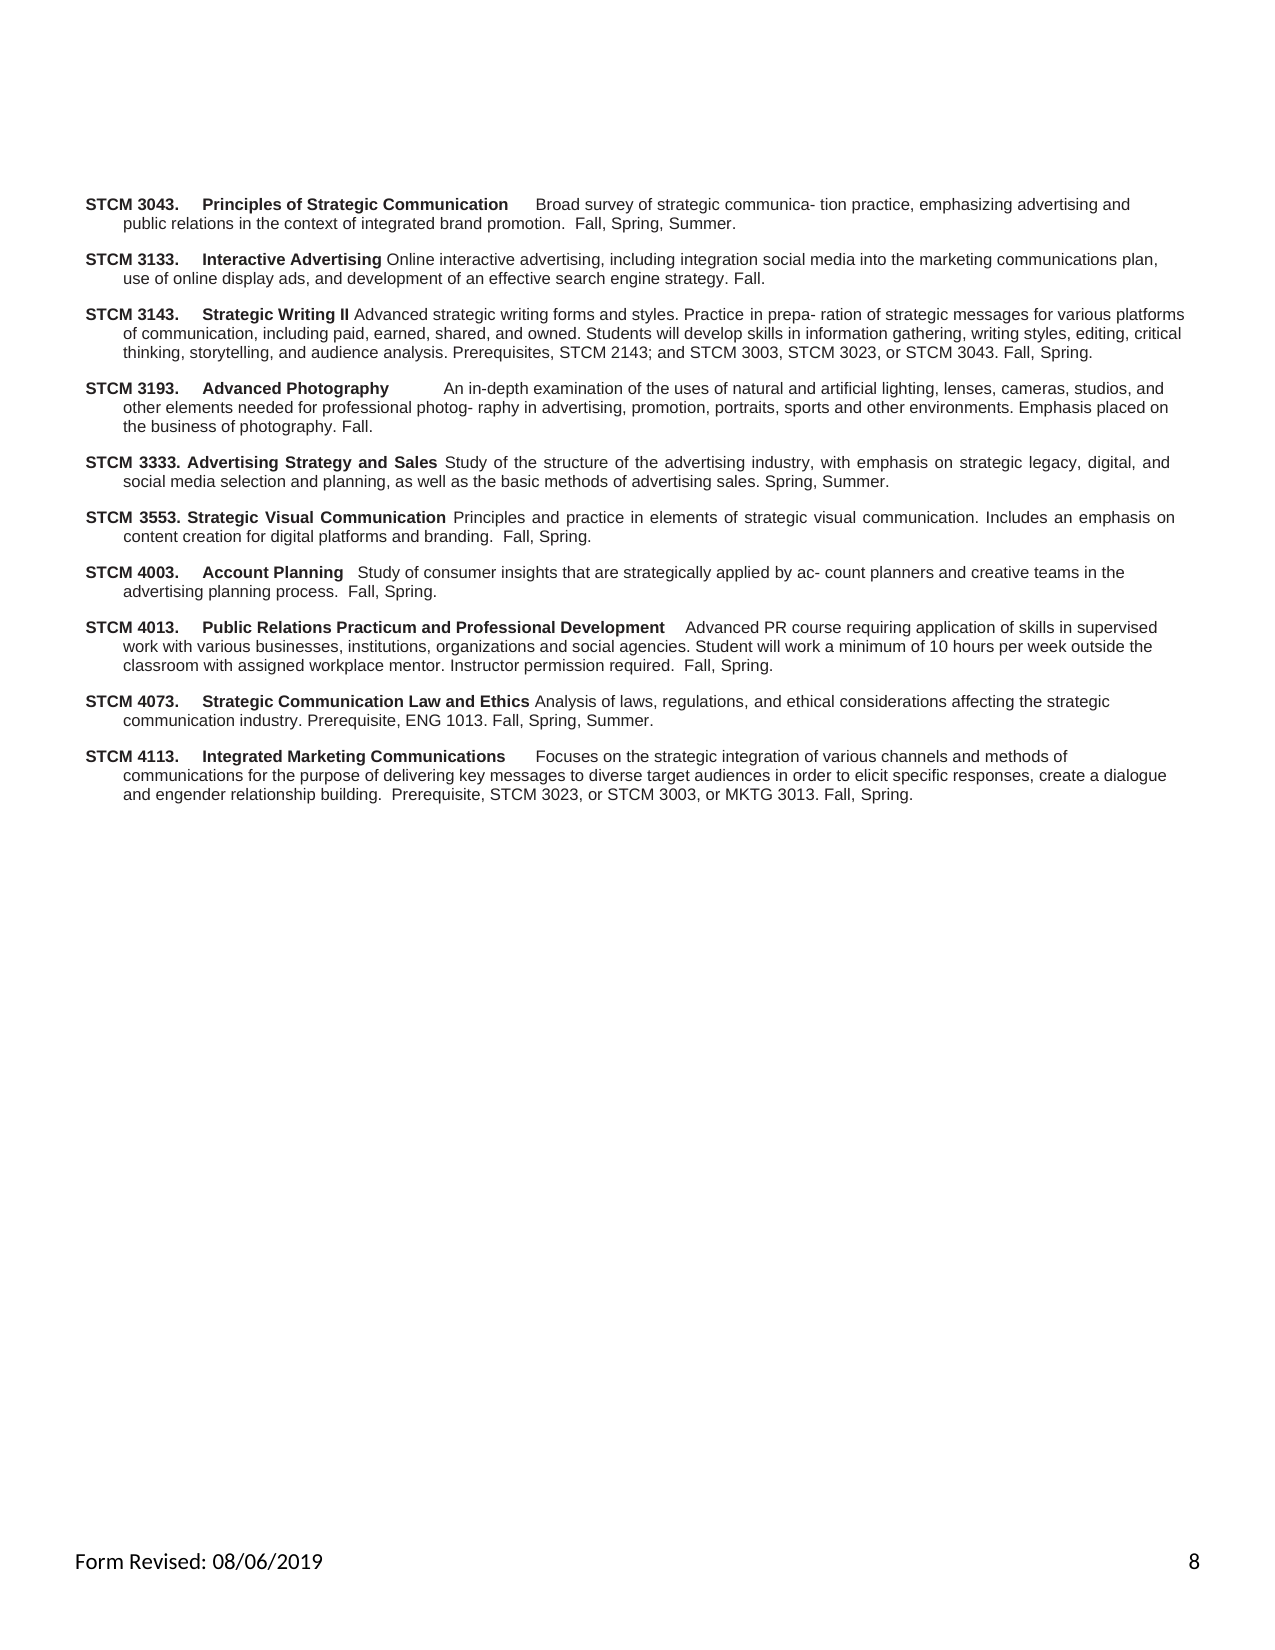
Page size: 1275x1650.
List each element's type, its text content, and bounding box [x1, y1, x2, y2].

text STCM 4073. Strategic Communication Law and Ethics Analysis of laws, regulations, and ethical considerations affecting the strategic communication industry. Prerequisite, ENG 1013. Fall, Spring, Summer. [85, 693, 1189, 730]
text STCM 3043. Principles of Strategic Communication Broad survey of strategic communica- tion practice, emphasizing advertising and public relations in the context of integrated brand promotion. Fall, Spring, Summer. [85, 196, 1169, 233]
text STCM 3193. Advanced Photography An in-depth examination of the uses of natural and artificial lighting, lenses, cameras, studios, and other elements needed for professional photog- raphy in advertising, promotion, portraits, sports and other environments. Emphasis placed on the business of photography. Fall. [85, 380, 1176, 436]
text STCM 4003. Account Planning Study of consumer insights that are strategically applied by ac- count planners and creative teams in the advertising planning process. Fall, Spring. [85, 564, 1172, 601]
text STCM 3553. Strategic Visual Communication Principles and practice in elements of strategic visual communication. Includes an emphasis on content creation for digital platforms and branding. Fall, Spring. [86, 509, 1176, 546]
text STCM 3133. Interactive Advertising Online interactive advertising, including integration social media into the marketing communications plan, use of online display ads, and development of an effective search engine strategy. Fall. [85, 251, 1168, 288]
text STCM 4113. Integrated Marketing Communications Focuses on the strategic integration of various channels and methods of communications for the purpose of delivering key messages to diverse target audiences in order to elicit specific responses, create a dialogue and engender relationship building. Prerequisite, STCM 3023, or STCM 3003, or MKTG 3013. Fall, Spring. [85, 748, 1181, 804]
text STCM 3143. Strategic Writing II Advanced strategic writing forms and styles. Practice in prepa- ration of strategic messages for various platforms of communication, including paid, earned, shared, and owned. Students will develop skills in information gathering, writing styles, editing, critical thinking, storytelling, and audience analysis. Prerequisites, STCM 2143; and STCM 3003, STCM 3023, or STCM 3043. Fall, Spring. [85, 306, 1190, 362]
text STCM 3333. Advertising Strategy and Sales Study of the structure of the advertising industry, with emphasis on strategic legacy, digital, and social media selection and planning, as well as the basic methods of advertising sales. Spring, Summer. [85, 453, 1171, 491]
text STCM 4013. Public Relations Practicum and Professional Development Advanced PR course requiring application of skills in supervised work with various businesses, institutions, organizations and social agencies. Student will work a minimum of 10 hours per week outside the classroom with assigned workplace mentor. Instructor permission required. Fall, Spring. [85, 619, 1171, 675]
